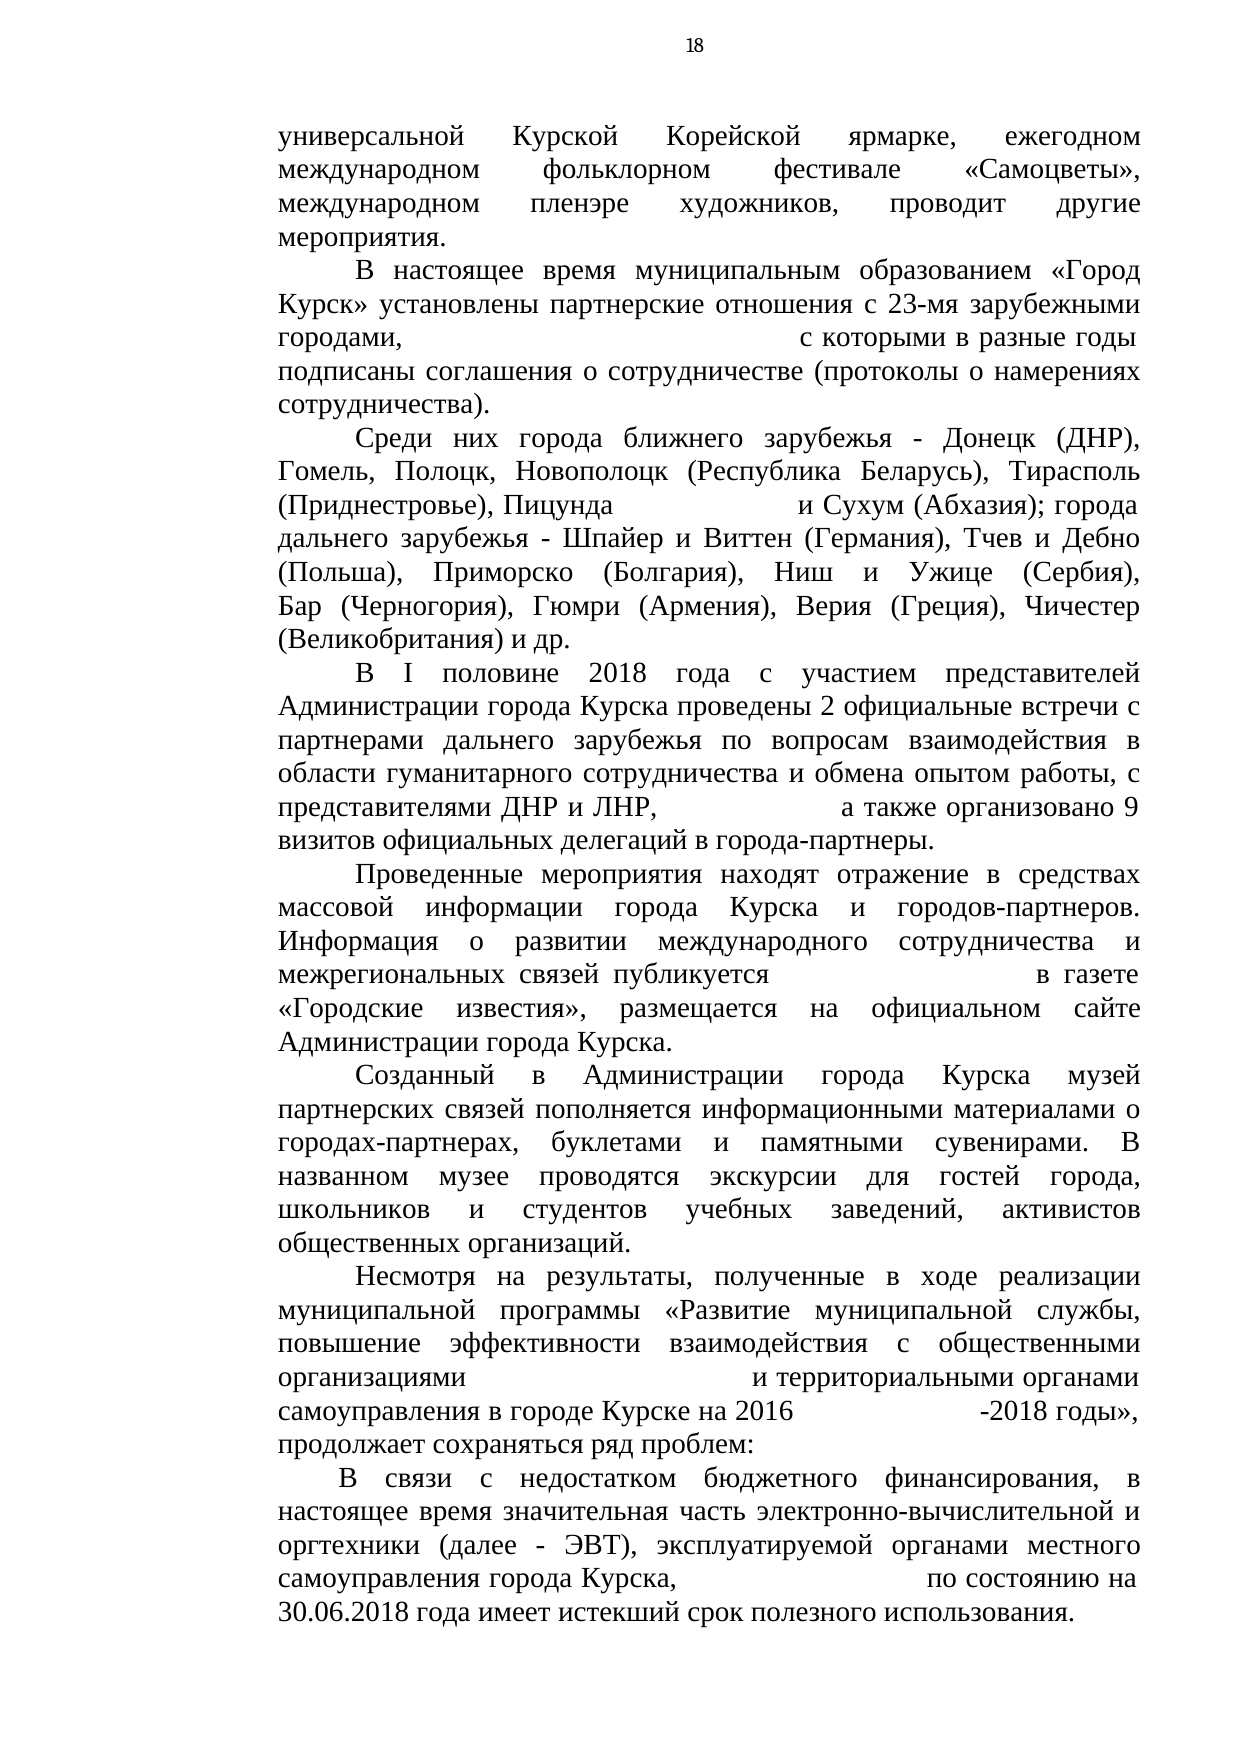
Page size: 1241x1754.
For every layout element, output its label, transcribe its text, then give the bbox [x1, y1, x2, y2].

text Среди них города ближнего зарубежья - Донецк (ДНР), Гомель, Полоцк, Новополоцк (Республика Беларусь), Тирасполь (Приднестровье), Пицунда и Сухум (Абхазия); города дальнего зарубежья - Шпайер и Виттен (Германия), Тчев и Дебно (Польша), Приморско (Болгария), Ниш и Ужице (Сербия), Бар (Черногория), Гюмри (Армения), Верия (Греция), Чичестер (Великобритания) и др. [278, 420, 1141, 655]
text В I половине 2018 года с участием представителей Администрации города Курска проведены 2 официальные встречи с партнерами дальнего зарубежья по вопросам взаимодействия в области гуманитарного сотрудничества и обмена опытом работы, с представителями ДНР и ЛНР, а также организовано 9 визитов официальных делегаций в города-партнеры. [278, 655, 1141, 856]
text В настоящее время муниципальным образованием «Город Курск» установлены партнерские отношения с 23-мя зарубежными городами, с которыми в разные годы подписаны соглашения о сотрудничестве (протоколы о намерениях сотрудничества). [278, 252, 1141, 420]
text В связи с недостатком бюджетного финансирования, в настоящее время значительная часть электронно-вычислительной и оргтехники (далее - ЭВТ), эксплуатируемой органами местного самоуправления города Курска, по состоянию на 30.06.2018 года имеет истекший срок полезного использования. [278, 1460, 1141, 1627]
text Несмотря на результаты, полученные в ходе реализации муниципальной программы «Развитие муниципальной службы, повышение эффективности взаимодействия с общественными организациями и территориальными органами самоуправления в городе Курске на 2016 -2018 годы», продолжает сохраняться ряд проблем: [278, 1258, 1141, 1460]
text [278, 118, 1141, 252]
text Проведенные мероприятия находят отражение в средствах массовой информации города Курска и городов-партнеров. Информация о развитии международного сотрудничества и межрегиональных связей публикуется в газете «Городские известия», размещается на официальном сайте Администрации города Курска. [278, 856, 1141, 1057]
text Созданный в Администрации города Курска музей партнерских связей пополняется информационными материалами о городах-партнерах, буклетами и памятными сувенирами. В названном музее проводятся экскурсии для гостей города, школьников и студентов учебных заведений, активистов общественных организаций. [278, 1057, 1141, 1258]
